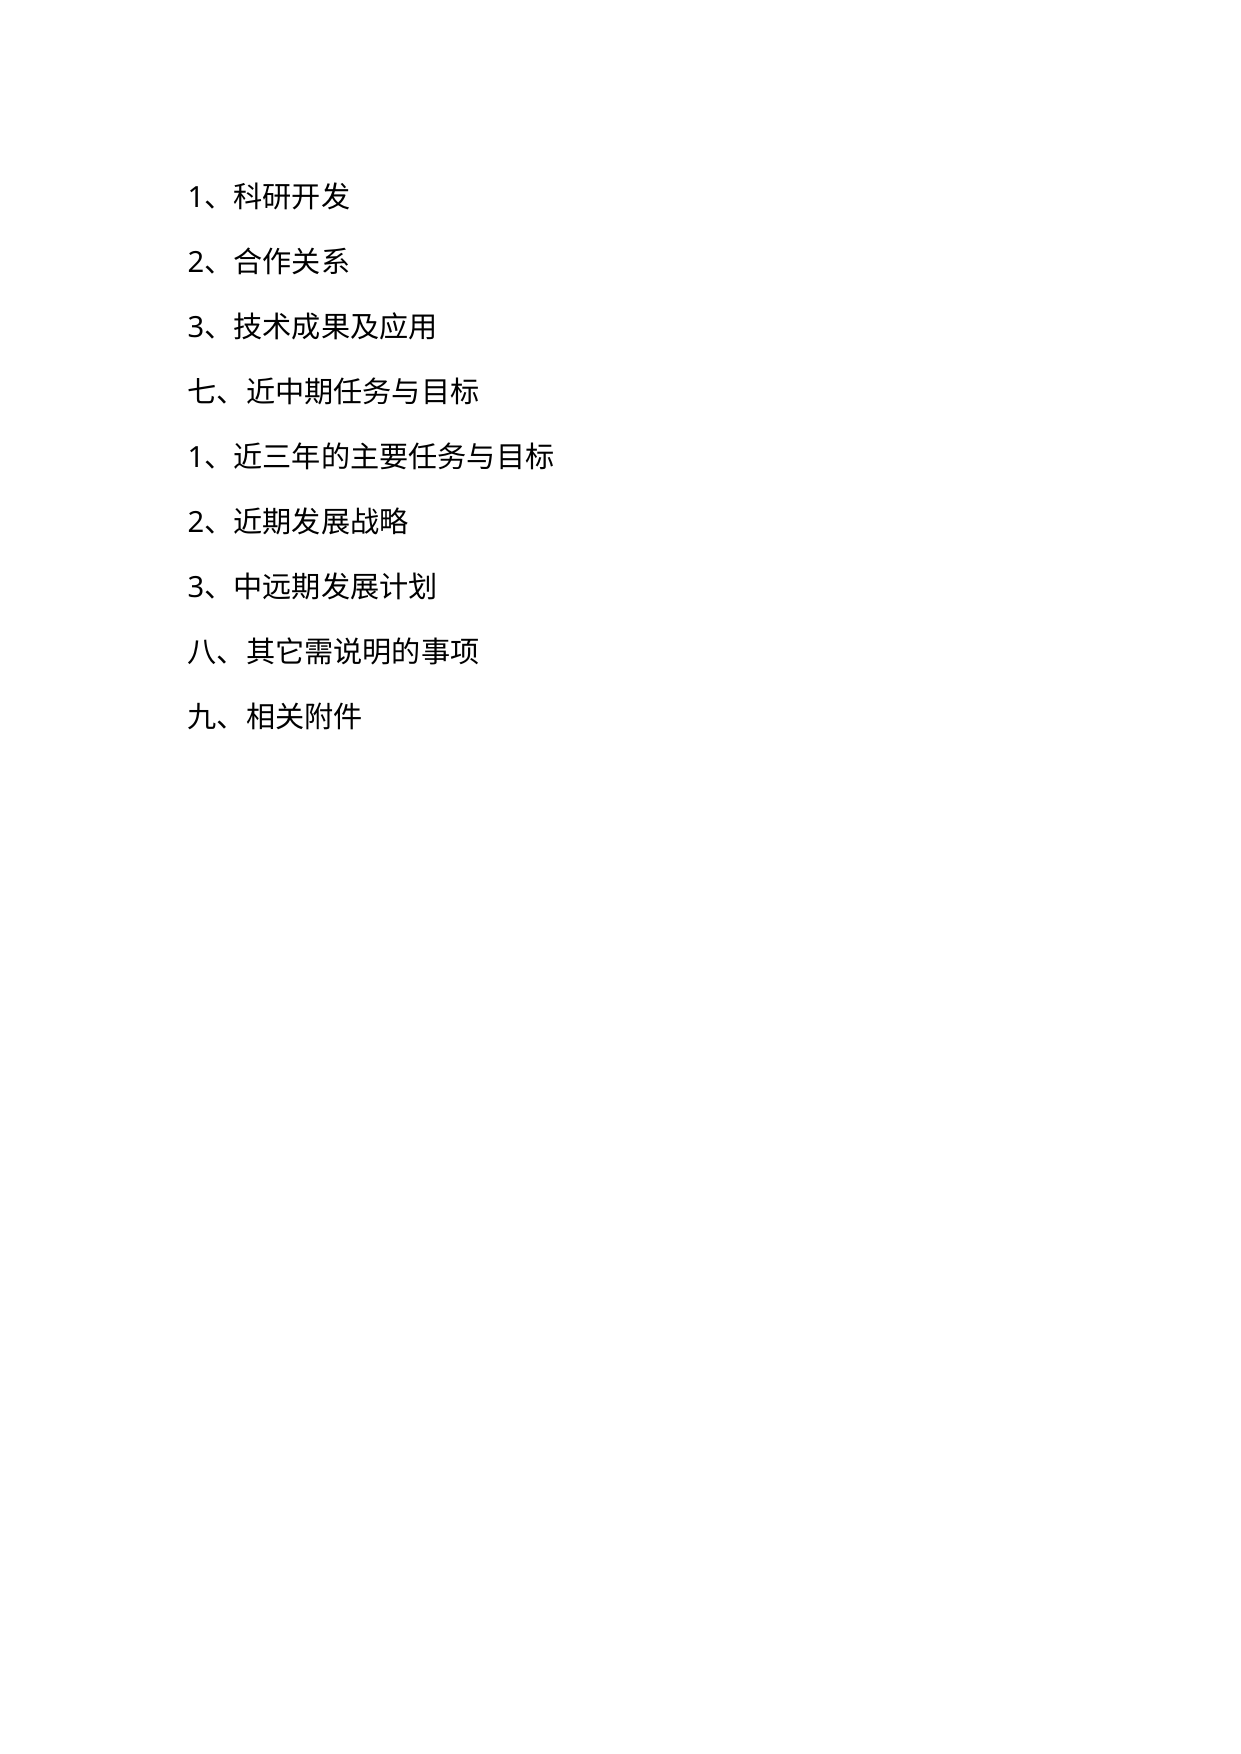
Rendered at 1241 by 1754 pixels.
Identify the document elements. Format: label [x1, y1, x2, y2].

text [187, 162, 1053, 747]
